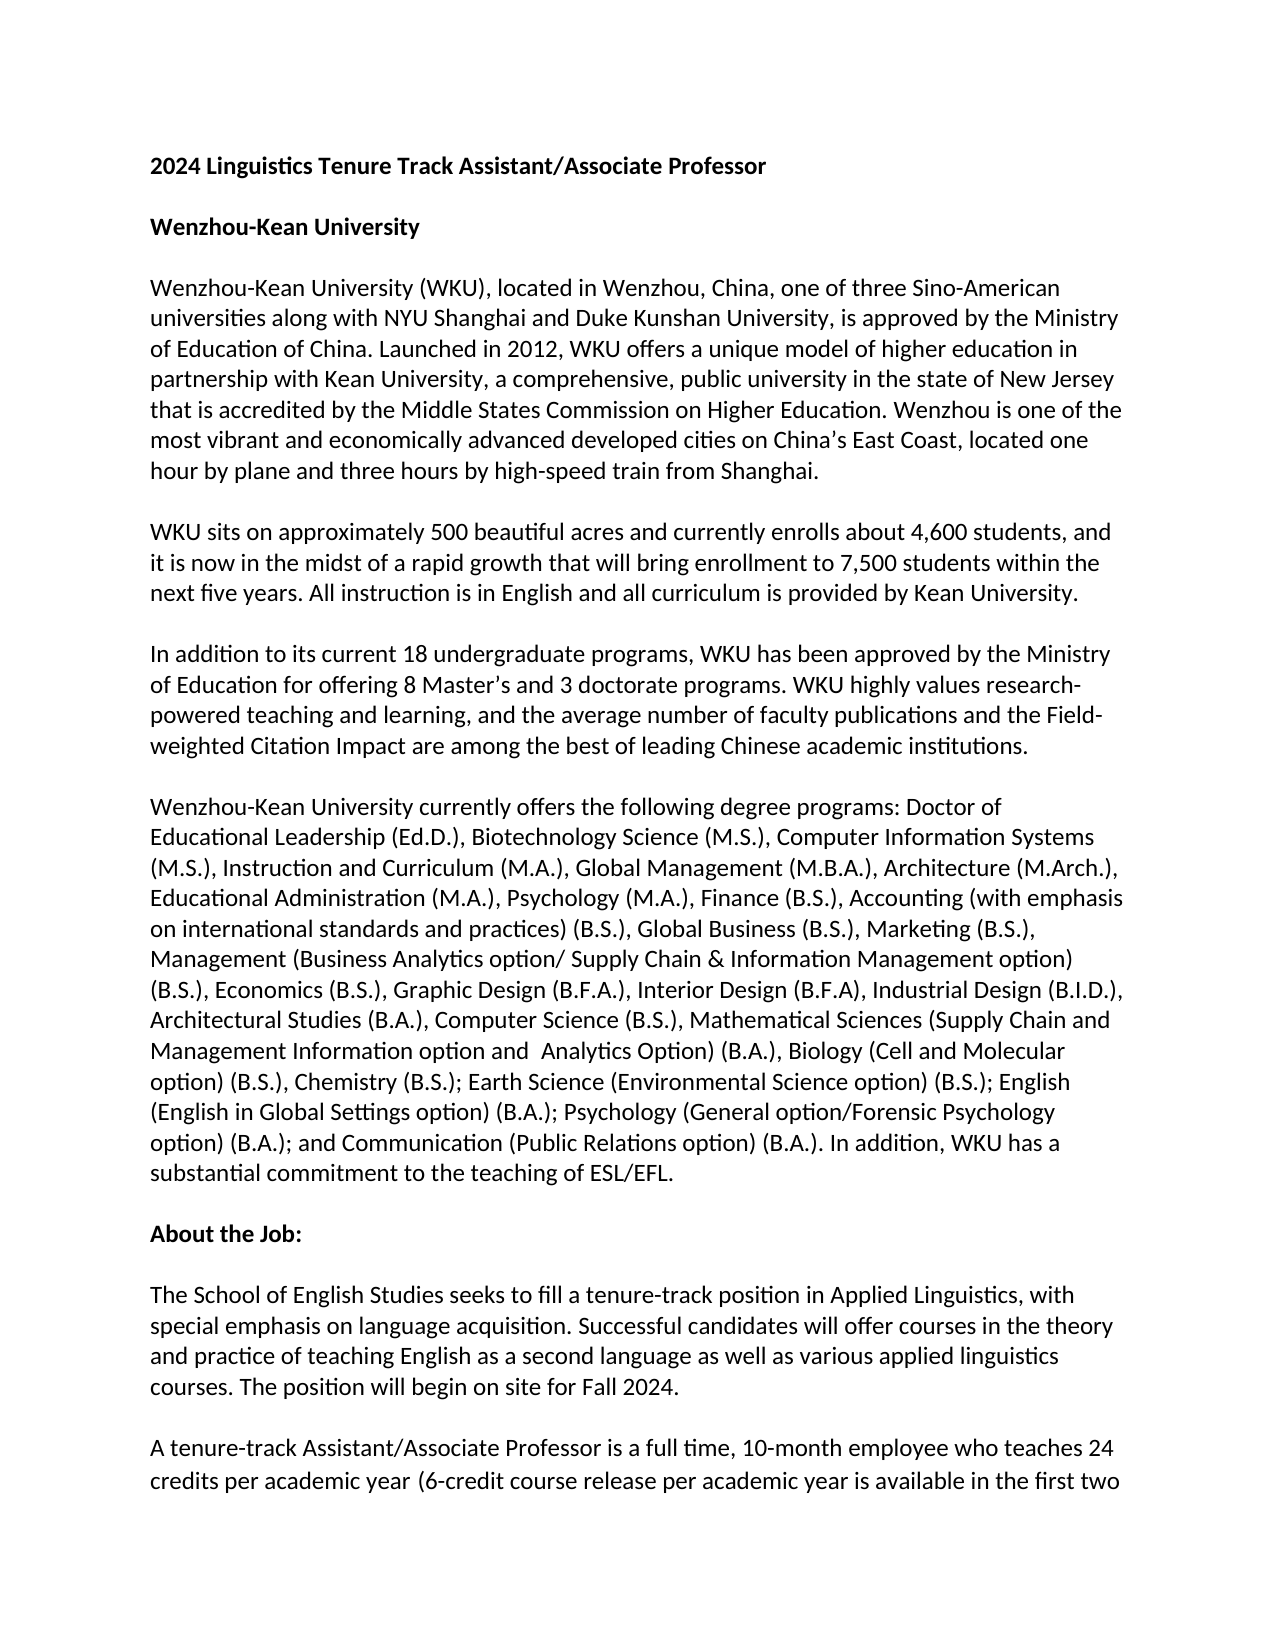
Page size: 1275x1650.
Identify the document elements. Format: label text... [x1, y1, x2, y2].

text The School of English Studies seeks to fill a tenure-track position in Applied Linguistics, with special emphasis on language acquisition. Successful candidates will offer courses in the theory and practice of teaching English as a second language as well as various applied linguistics courses. The position will begin on site for Fall 2024. [150, 1279, 1125, 1401]
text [150, 1432, 1125, 1496]
text Wenzhou-Kean University currently offers the following degree programs: Doctor of Educational Leadership (Ed.D.), Biotechnology Science (M.S.), Computer Information Systems (M.S.), Instruction and Curriculum (M.A.), Global Management (M.B.A.), Architecture (M.Arch.), Educational Administration (M.A.), Psychology (M.A.), Finance (B.S.), Accounting (with emphasis on international standards and practices) (B.S.), Global Business (B.S.), Marketing (B.S.), Management (Business Analytics option/ Supply Chain & Information Management option) (B.S.), Economics (B.S.), Graphic Design (B.F.A.), Interior Design (B.F.A), Industrial Design (B.I.D.), Architectural Studies (B.A.), Computer Science (B.S.), Mathematical Sciences (Supply Chain and Management Information option and Analytics Option) (B.A.), Biology (Cell and Molecular option) (B.S.), Chemistry (B.S.); Earth Science (Environmental Science option) (B.S.); English (English in Global Settings option) (B.A.); Psychology (General option/Forensic Psychology option) (B.A.); and Communication (Public Relations option) (B.A.). In addition, WKU has a substantial commitment to the teaching of ESL/EFL. [150, 791, 1125, 1188]
text WKU sits on approximately 500 beautiful acres and currently enrolls about 4,600 students, and it is now in the midst of a rapid growth that will bring enrollment to 7,500 students within the next five years. All instruction is in English and all curriculum is provided by Kean University. [150, 516, 1125, 608]
text Wenzhou-Kean University [150, 211, 1125, 242]
text 2024 Linguistics Tenure Track Assistant/Associate Professor [150, 150, 1125, 181]
text Wenzhou-Kean University (WKU), located in Wenzhou, China, one of three Sino-American universities along with NYU Shanghai and Duke Kunshan University, is approved by the Ministry of Education of China. Launched in 2012, WKU offers a unique model of higher education in partnership with Kean University, a comprehensive, public university in the state of New Jersey that is accredited by the Middle States Commission on Higher Education. Wenzhou is one of the most vibrant and economically advanced developed cities on China’s East Coast, located one hour by plane and three hours by high-speed train from Shanghai. [150, 272, 1125, 486]
text In addition to its current 18 undergraduate programs, WKU has been approved by the Ministry of Education for offering 8 Master’s and 3 doctorate programs. WKU highly values research-powered teaching and learning, and the average number of faculty publications and the Field-weighted Citation Impact are among the best of leading Chinese academic institutions. [150, 638, 1125, 760]
text About the Job: [150, 1218, 1125, 1249]
